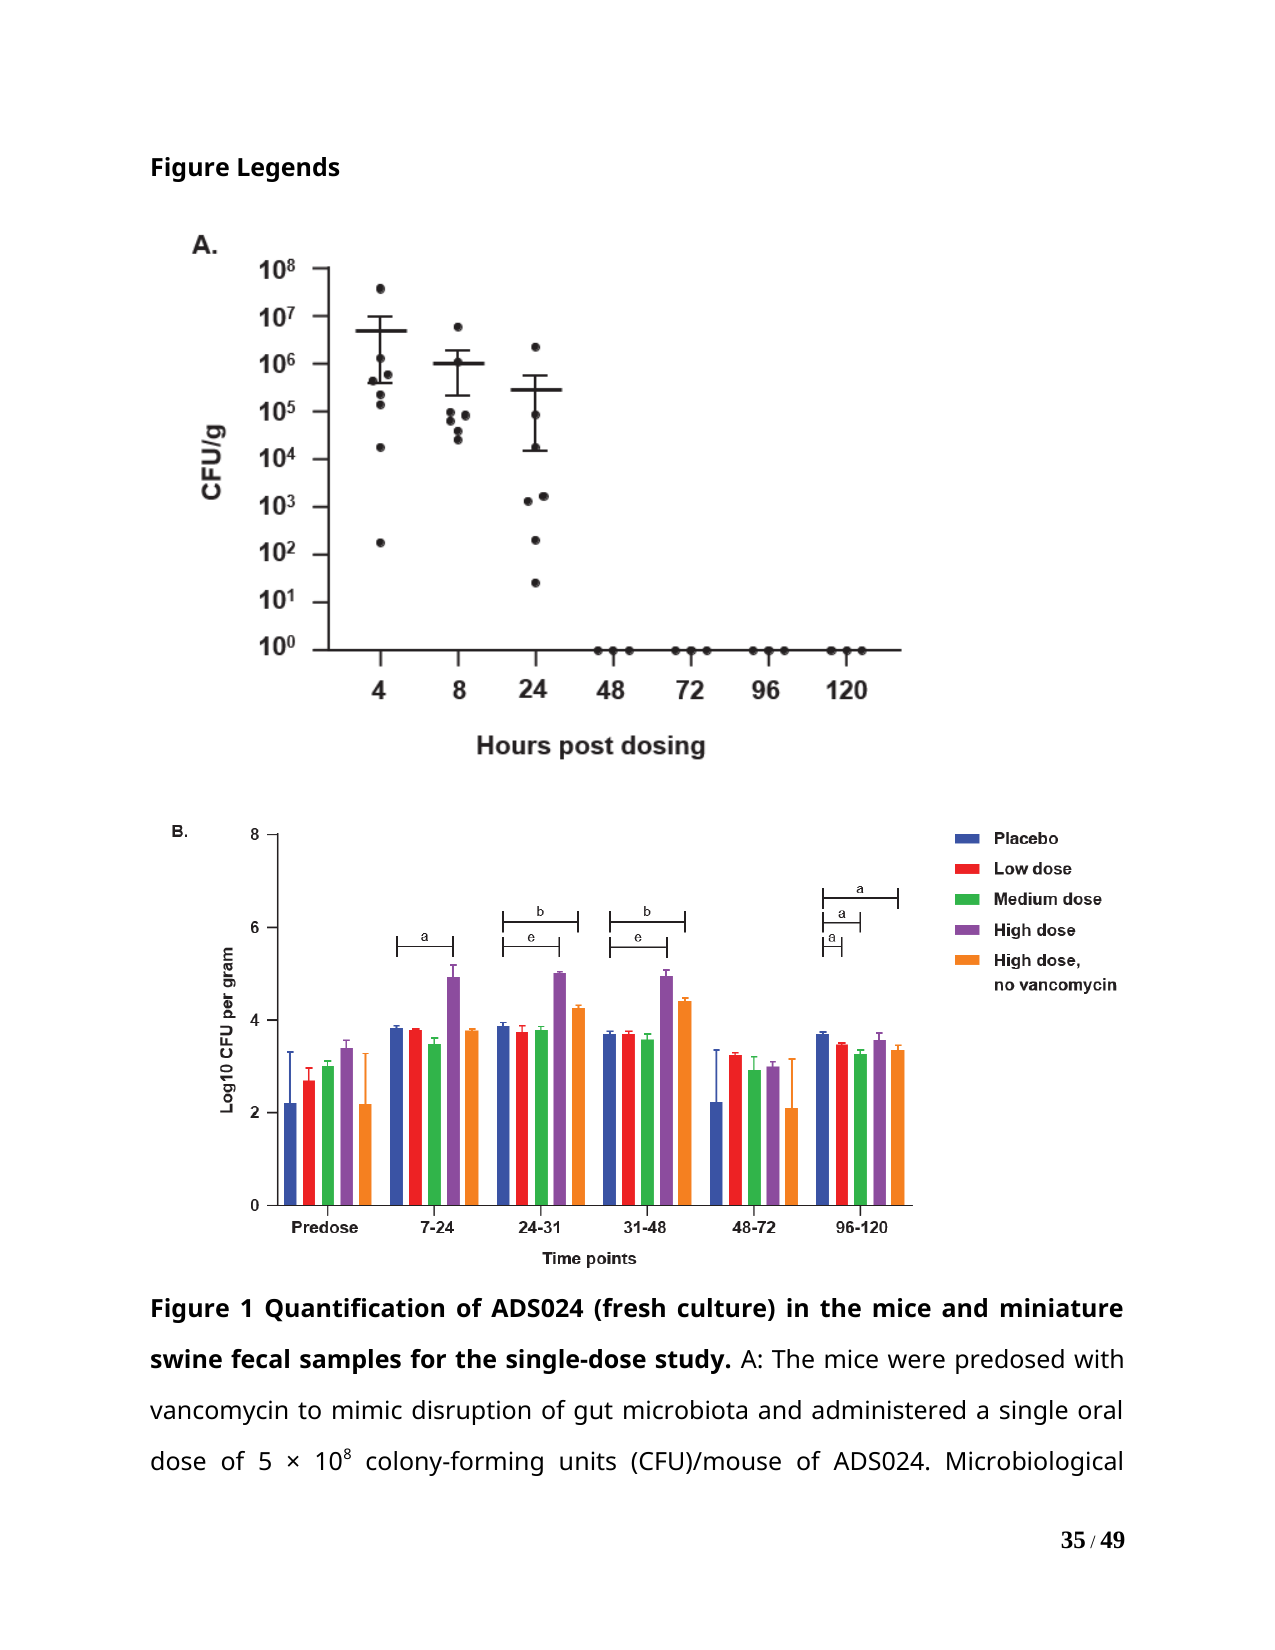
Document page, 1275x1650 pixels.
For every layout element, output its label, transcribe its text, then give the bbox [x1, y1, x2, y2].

picture [150, 201, 923, 772]
text Figure Legends [150, 150, 1125, 184]
picture [150, 785, 1125, 1277]
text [150, 1291, 1125, 1478]
